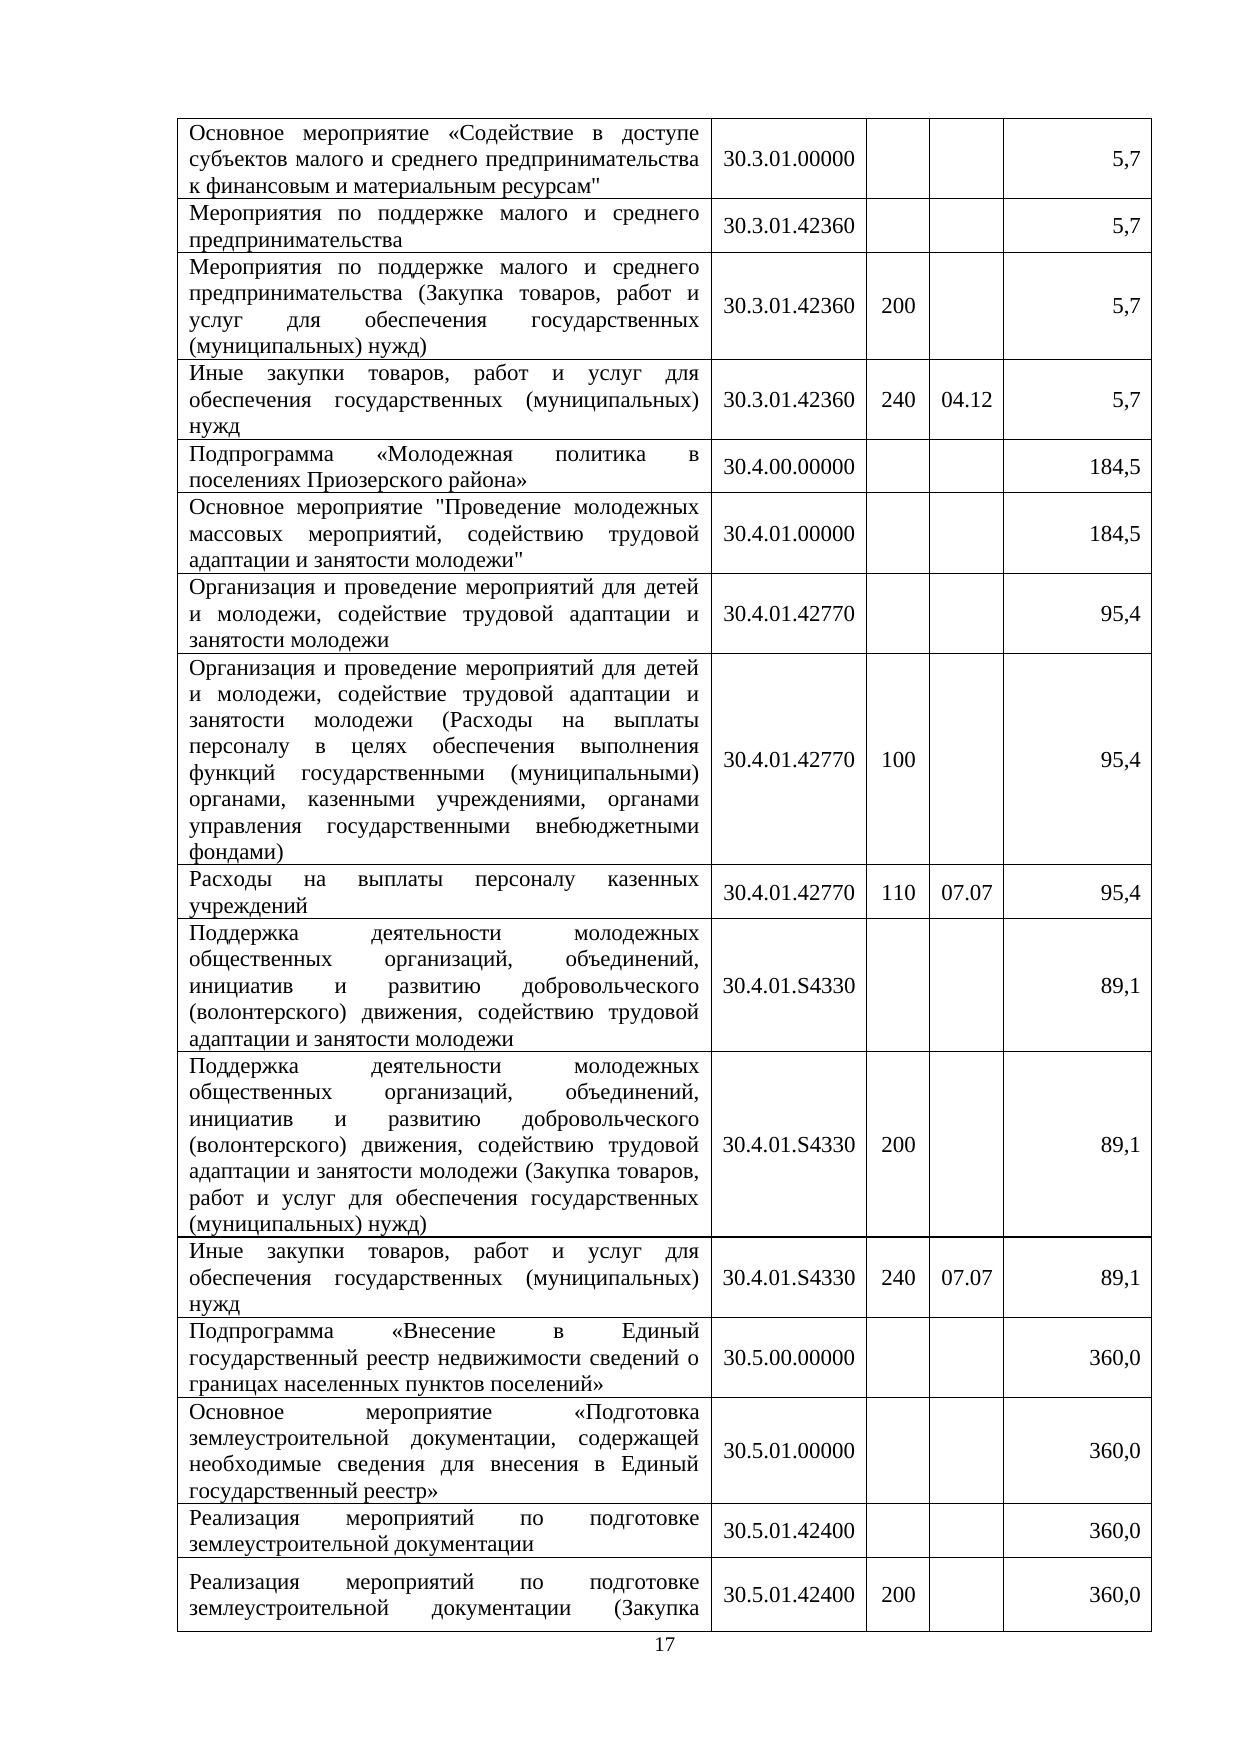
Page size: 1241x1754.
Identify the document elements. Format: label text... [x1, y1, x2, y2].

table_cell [178, 1558, 711, 1631]
table_cell 5,7 [1004, 360, 1151, 438]
table_cell [930, 199, 1003, 252]
table_cell 89,1 [1004, 919, 1151, 1051]
table_cell [867, 1318, 929, 1397]
table_cell 240 [867, 1238, 929, 1317]
table_cell 200 [867, 1052, 929, 1236]
table_cell 30.5.01.00000 [712, 1398, 866, 1503]
table_cell 07.07 [930, 1238, 1003, 1317]
table_cell 89,1 [1004, 1052, 1151, 1236]
table_cell 360,0 [1004, 1504, 1151, 1557]
table_cell [930, 654, 1003, 864]
table_cell Подпрограмма «Молодежная политика в поселениях Приозерского района» [178, 440, 711, 492]
table_cell 30.4.01.S4330 [712, 1238, 866, 1317]
table_cell [930, 493, 1003, 572]
table_cell 110 [867, 865, 929, 918]
table_cell 30.3.01.00000 [712, 119, 866, 198]
table_cell 07.07 [930, 865, 1003, 918]
table_cell 5,7 [1004, 199, 1151, 252]
table_cell 30.4.01.42770 [712, 574, 866, 652]
table_cell 360,0 [1004, 1558, 1151, 1631]
table_cell [930, 1558, 1003, 1631]
table_cell Основное мероприятие "Проведение молодежных массовых мероприятий, содействию трудовой адаптации и занятости молодежи" [178, 493, 711, 572]
table_cell [930, 119, 1003, 198]
table_cell Подпрограмма «Внесение в Единый государственный реестр недвижимости сведений о границах населенных пунктов поселений» [178, 1318, 711, 1397]
table_cell 200 [867, 1558, 929, 1631]
table_cell Реализация мероприятий по подготовке землеустроительной документации [178, 1504, 711, 1557]
table_cell 30.4.01.42770 [712, 654, 866, 864]
table_cell 30.4.00.00000 [712, 440, 866, 492]
table_cell [867, 199, 929, 252]
table_cell [930, 919, 1003, 1051]
table_cell Основное мероприятие «Содействие в доступе субъектов малого и среднего предпринимательства к финансовым и материальным ресурсам" [178, 119, 711, 198]
table_cell Мероприятия по поддержке малого и среднего предпринимательства (Закупка товаров, работ и услуг для обеспечения государственных (муниципальных) нужд) [178, 253, 711, 358]
table_cell 360,0 [1004, 1318, 1151, 1397]
table_cell 200 [867, 253, 929, 358]
table_cell [867, 1398, 929, 1503]
table_cell 30.3.01.42360 [712, 199, 866, 252]
table_cell 184,5 [1004, 493, 1151, 572]
table_cell Расходы на выплаты персоналу казенных учреждений [178, 865, 711, 918]
table_cell [930, 574, 1003, 652]
table_cell [930, 1504, 1003, 1557]
table_cell 30.5.01.42400 [712, 1504, 866, 1557]
table_cell 5,7 [1004, 253, 1151, 358]
table_cell Организация и проведение мероприятий для детей и молодежи, содействие трудовой адаптации и занятости молодежи (Расходы на выплаты персоналу в целях обеспечения выполнения функций государственными (муниципальными) органами, казенными учреждениями, органами управления государственными внебюджетными фондами) [178, 654, 711, 864]
table_cell [867, 1504, 929, 1557]
table_cell 240 [867, 360, 929, 438]
table_cell [930, 1398, 1003, 1503]
table_cell 30.4.01.42770 [712, 865, 866, 918]
table_cell 95,4 [1004, 865, 1151, 918]
table_cell 360,0 [1004, 1398, 1151, 1503]
table_cell [930, 1318, 1003, 1397]
table_cell [930, 253, 1003, 358]
table_cell 95,4 [1004, 654, 1151, 864]
table_cell Поддержка деятельности молодежных общественных организаций, объединений, инициатив и развитию добровольческого (волонтерского) движения, содействию трудовой адаптации и занятости молодежи [178, 919, 711, 1051]
table_cell Мероприятия по поддержке малого и среднего предпринимательства [178, 199, 711, 252]
table_cell 30.4.01.S4330 [712, 1052, 866, 1236]
table_cell 30.5.01.42400 [712, 1558, 866, 1631]
table_cell 89,1 [1004, 1238, 1151, 1317]
table_cell 30.4.01.00000 [712, 493, 866, 572]
table_cell [867, 493, 929, 572]
table_cell [867, 440, 929, 492]
table_cell 30.3.01.42360 [712, 253, 866, 358]
table_cell Иные закупки товаров, работ и услуг для обеспечения государственных (муниципальных) нужд [178, 1238, 711, 1317]
table_cell 04.12 [930, 360, 1003, 438]
table_cell [867, 119, 929, 198]
table_cell [867, 574, 929, 652]
table_cell 5,7 [1004, 119, 1151, 198]
table_cell 100 [867, 654, 929, 864]
table_cell [930, 1052, 1003, 1236]
table_cell 184,5 [1004, 440, 1151, 492]
table_cell Поддержка деятельности молодежных общественных организаций, объединений, инициатив и развитию добровольческого (волонтерского) движения, содействию трудовой адаптации и занятости молодежи (Закупка товаров, работ и услуг для обеспечения государственных (муниципальных) нужд) [178, 1052, 711, 1236]
table_cell Организация и проведение мероприятий для детей и молодежи, содействие трудовой адаптации и занятости молодежи [178, 574, 711, 652]
table_cell [930, 440, 1003, 492]
table_cell 30.3.01.42360 [712, 360, 866, 438]
table_cell [867, 919, 929, 1051]
table_cell 30.5.00.00000 [712, 1318, 866, 1397]
table_cell Основное мероприятие «Подготовка землеустроительной документации, содержащей необходимые сведения для внесения в Единый государственный реестр» [178, 1398, 711, 1503]
table_cell 95,4 [1004, 574, 1151, 652]
table_cell Иные закупки товаров, работ и услуг для обеспечения государственных (муниципальных) нужд [178, 360, 711, 438]
table_cell 30.4.01.S4330 [712, 919, 866, 1051]
